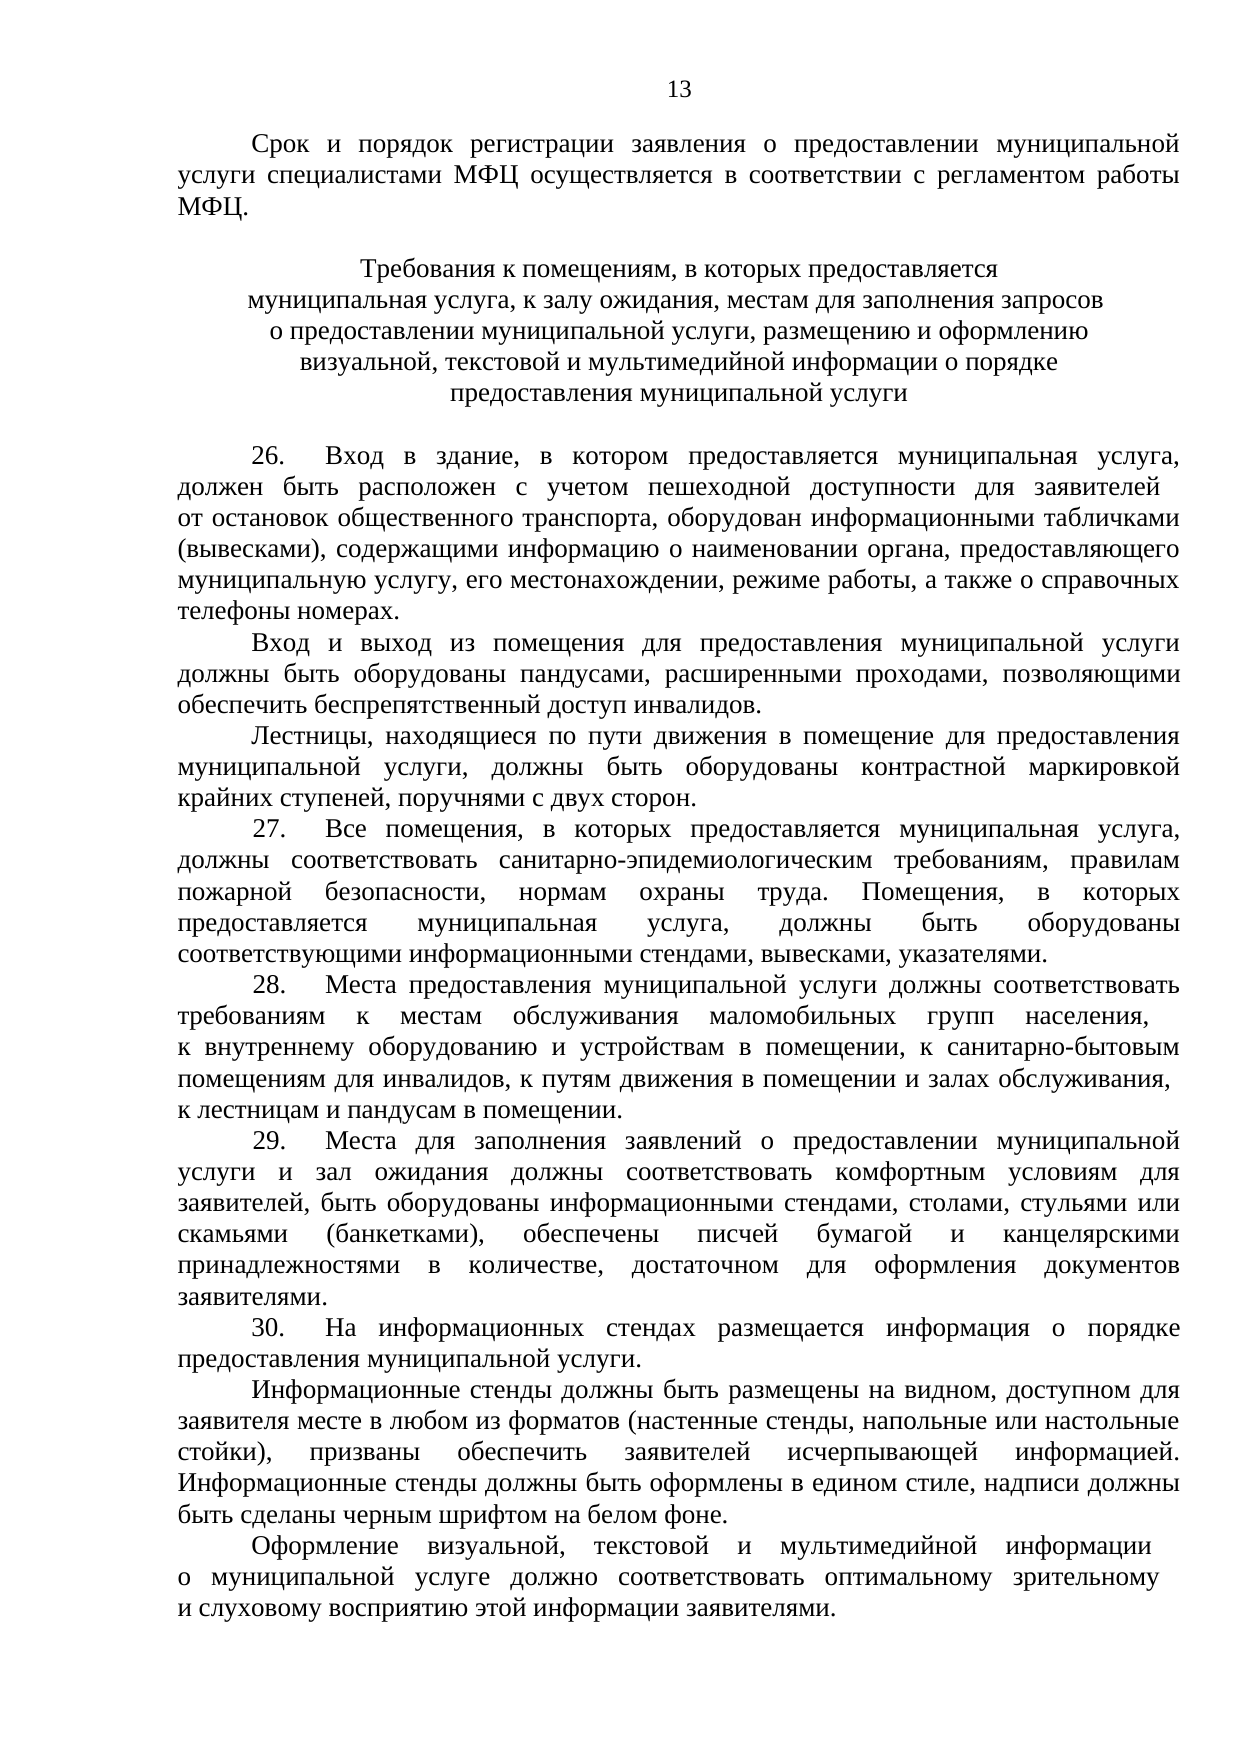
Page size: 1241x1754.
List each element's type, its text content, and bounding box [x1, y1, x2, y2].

text визуальной, текстовой и мультимедийной информации о порядке [177, 345, 1181, 376]
list Места для заполнения заявлений о предоставлении муниципальной услуги и зал ожидания должны соответствовать комфортным условиям для заявителей, быть оборудованы информационными стендами, столами, стульями или скамьями (банкетками), обеспечены писчей бумагой и канцелярскими принадлежностями в количестве, достаточном для оформления документов заявителями. [177, 1124, 1181, 1311]
text Информационные стенды должны быть размещены на видном, доступном для заявителя месте в любом из форматов (настенные стенды, напольные или настольные стойки), призваны обеспечить заявителей исчерпывающей информацией. Информационные стенды должны быть оформлены в едином стиле, надписи должны быть сделаны черным шрифтом на белом фоне. [177, 1373, 1181, 1529]
text Требования к помещениям, в которых предоставляется [177, 252, 1181, 283]
text Оформление визуальной, текстовой и мультимедийной информации о муниципальной услуге должно соответствовать оптимальному зрительному и слуховому восприятию этой информации заявителями. [177, 1529, 1181, 1622]
list На информационных стендах размещается информация о порядке предоставления муниципальной услуги. [177, 1311, 1181, 1373]
text Лестницы, находящиеся по пути движения в помещение для предоставления муниципальной услуги, должны быть оборудованы контрастной маркировкой крайних ступеней, поручнями с двух сторон. [177, 719, 1181, 812]
text предоставления муниципальной услуги [177, 376, 1181, 408]
text Вход и выход из помещения для предоставления муниципальной услуги должны быть оборудованы пандусами, расширенными проходами, позволяющими обеспечить беспрепятственный доступ инвалидов. [177, 626, 1181, 719]
list Все помещения, в которых предоставляется муниципальная услуга, должны соответствовать санитарно-эпидемиологическим требованиям, правилам пожарной безопасности, нормам охраны труда. Помещения, в которых предоставляется муниципальная услуга, должны быть оборудованы соответствующими информационными стендами, вывесками, указателями. [177, 812, 1181, 968]
list Места предоставления муниципальной услуги должны соответствовать требованиям к местам обслуживания маломобильных групп населения, к внутреннему оборудованию и устройствам в помещении, к санитарно-бытовым помещениям для инвалидов, к путям движения в помещении и залах обслуживания, к лестницам и пандусам в помещении. [177, 968, 1181, 1124]
list Вход в здание, в котором предоставляется муниципальная услуга, должен быть расположен с учетом пешеходной доступности для заявителей от остановок общественного транспорта, оборудован информационными табличками (вывесками), содержащими информацию о наименовании органа, предоставляющего муниципальную услугу, его местонахождении, режиме работы, а также о справочных телефоны номерах. [177, 439, 1181, 626]
text муниципальная услуга, к залу ожидания, местам для заполнения запросов о предоставлении муниципальной услуги, размещению и оформлению [177, 283, 1181, 345]
list Срок и порядок регистрации заявления о предоставлении муниципальной услуги специалистами МФЦ осуществляется в соответствии с регламентом работы МФЦ. [177, 127, 1181, 221]
